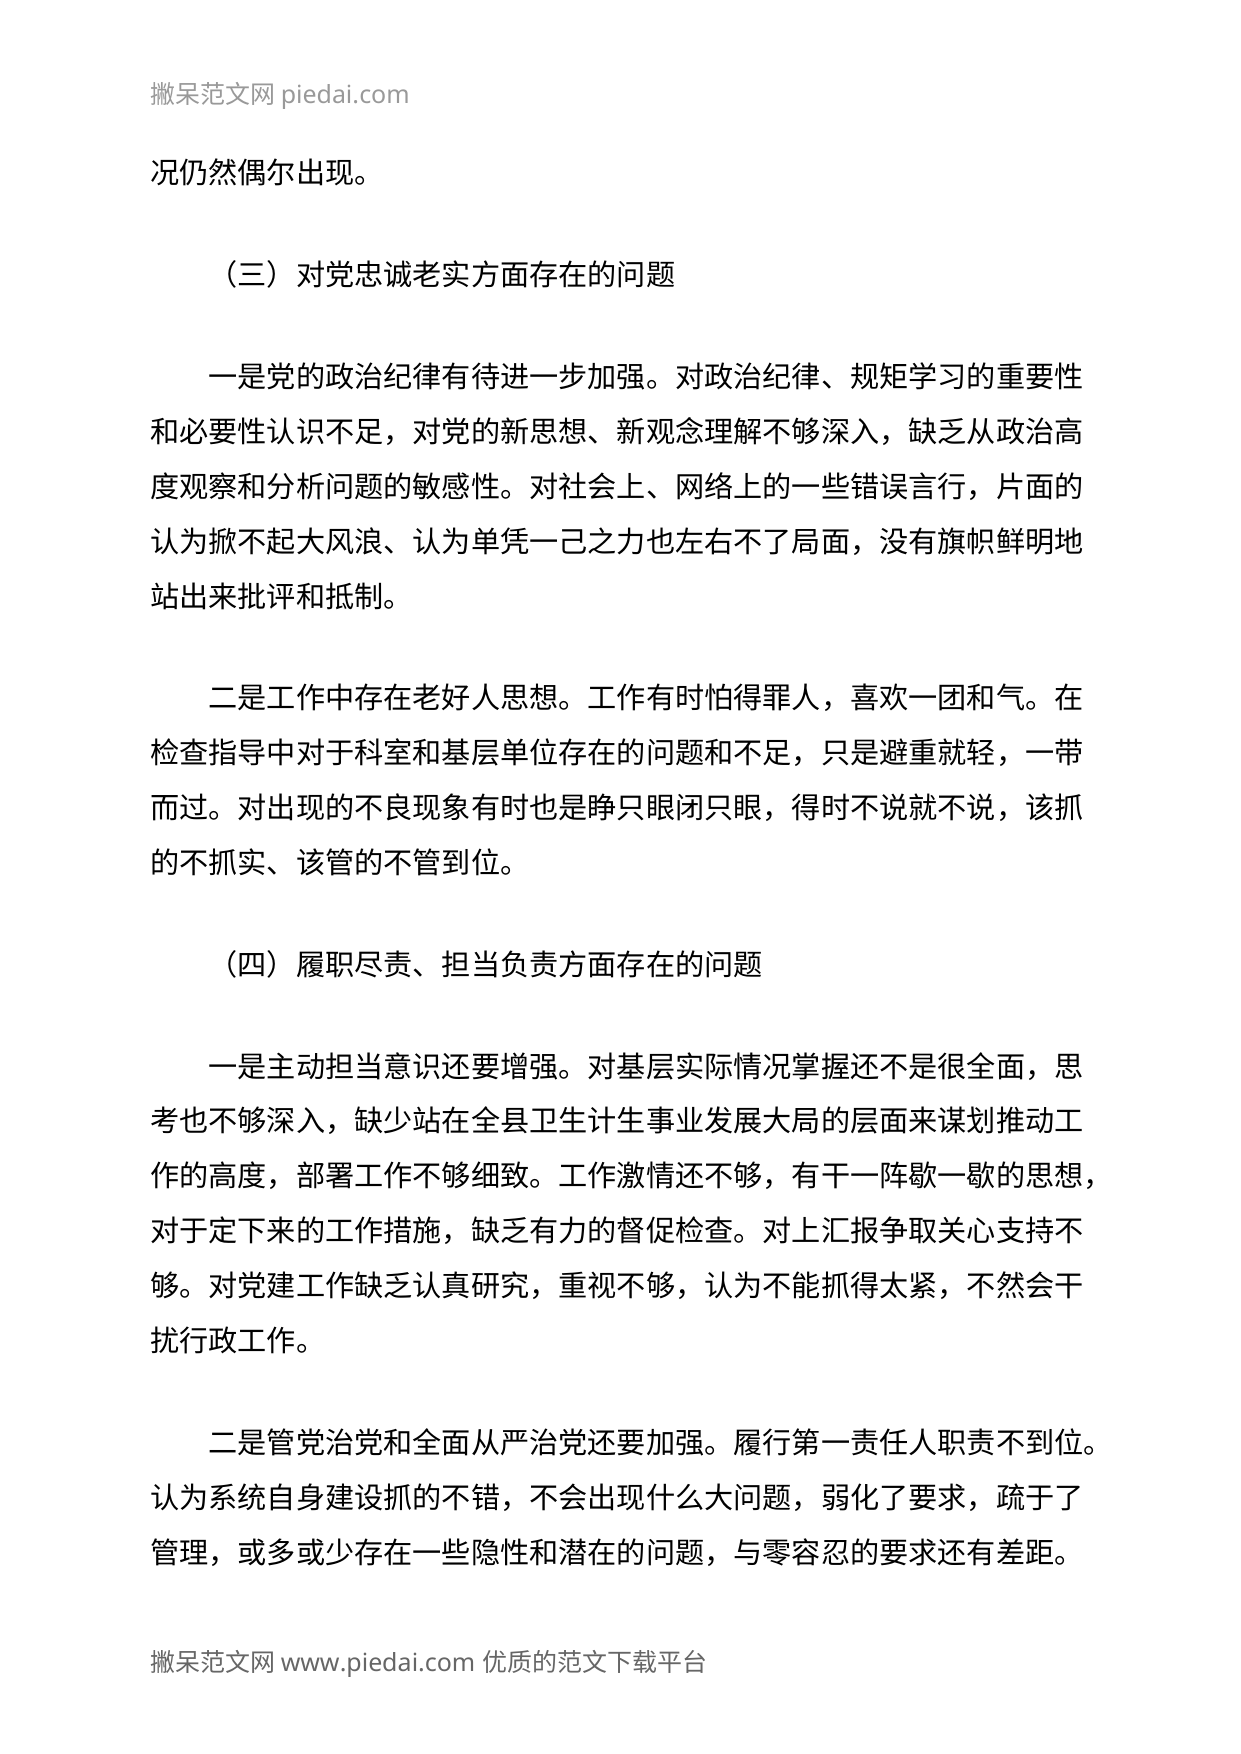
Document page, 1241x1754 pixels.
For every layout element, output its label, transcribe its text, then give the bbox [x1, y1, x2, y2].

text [150, 150, 1090, 192]
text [150, 1419, 1090, 1571]
text 一是党的政治纪律有待进一步加强。对政治纪律、规矩学习的重要性和必要性认识不足，对党的新思想、新观念理解不够深入，缺乏从政治高度观察和分析问题的敏感性。对社会上、网络上的一些错误言行，片面的认为掀不起大风浪、认为单凭一己之力也左右不了局面，没有旗帜鲜明地站出来批评和抵制。 [150, 353, 1090, 615]
text 一是主动担当意识还要增强。对基层实际情况掌握还不是很全面，思考也不够深入，缺少站在全县卫生计生事业发展大局的层面来谋划推动工作的高度，部署工作不够细致。工作激情还不够，有干一阵歇一歇的思想，对于定下来的工作措施，缺乏有力的督促检查。对上汇报争取关心支持不够。对党建工作缺乏认真研究，重视不够，认为不能抓得太紧，不然会干扰行政工作。 [150, 1043, 1090, 1360]
text 二是工作中存在老好人思想。工作有时怕得罪人，喜欢一团和气。在检查指导中对于科室和基层单位存在的问题和不足，只是避重就轻，一带而过。对出现的不良现象有时也是睁只眼闭只眼，得时不说就不说，该抓的不抓实、该管的不管到位。 [150, 675, 1090, 882]
text （三）对党忠诚老实方面存在的问题 [150, 252, 1090, 294]
text （四）履职尽责、担当负责方面存在的问题 [150, 941, 1090, 984]
